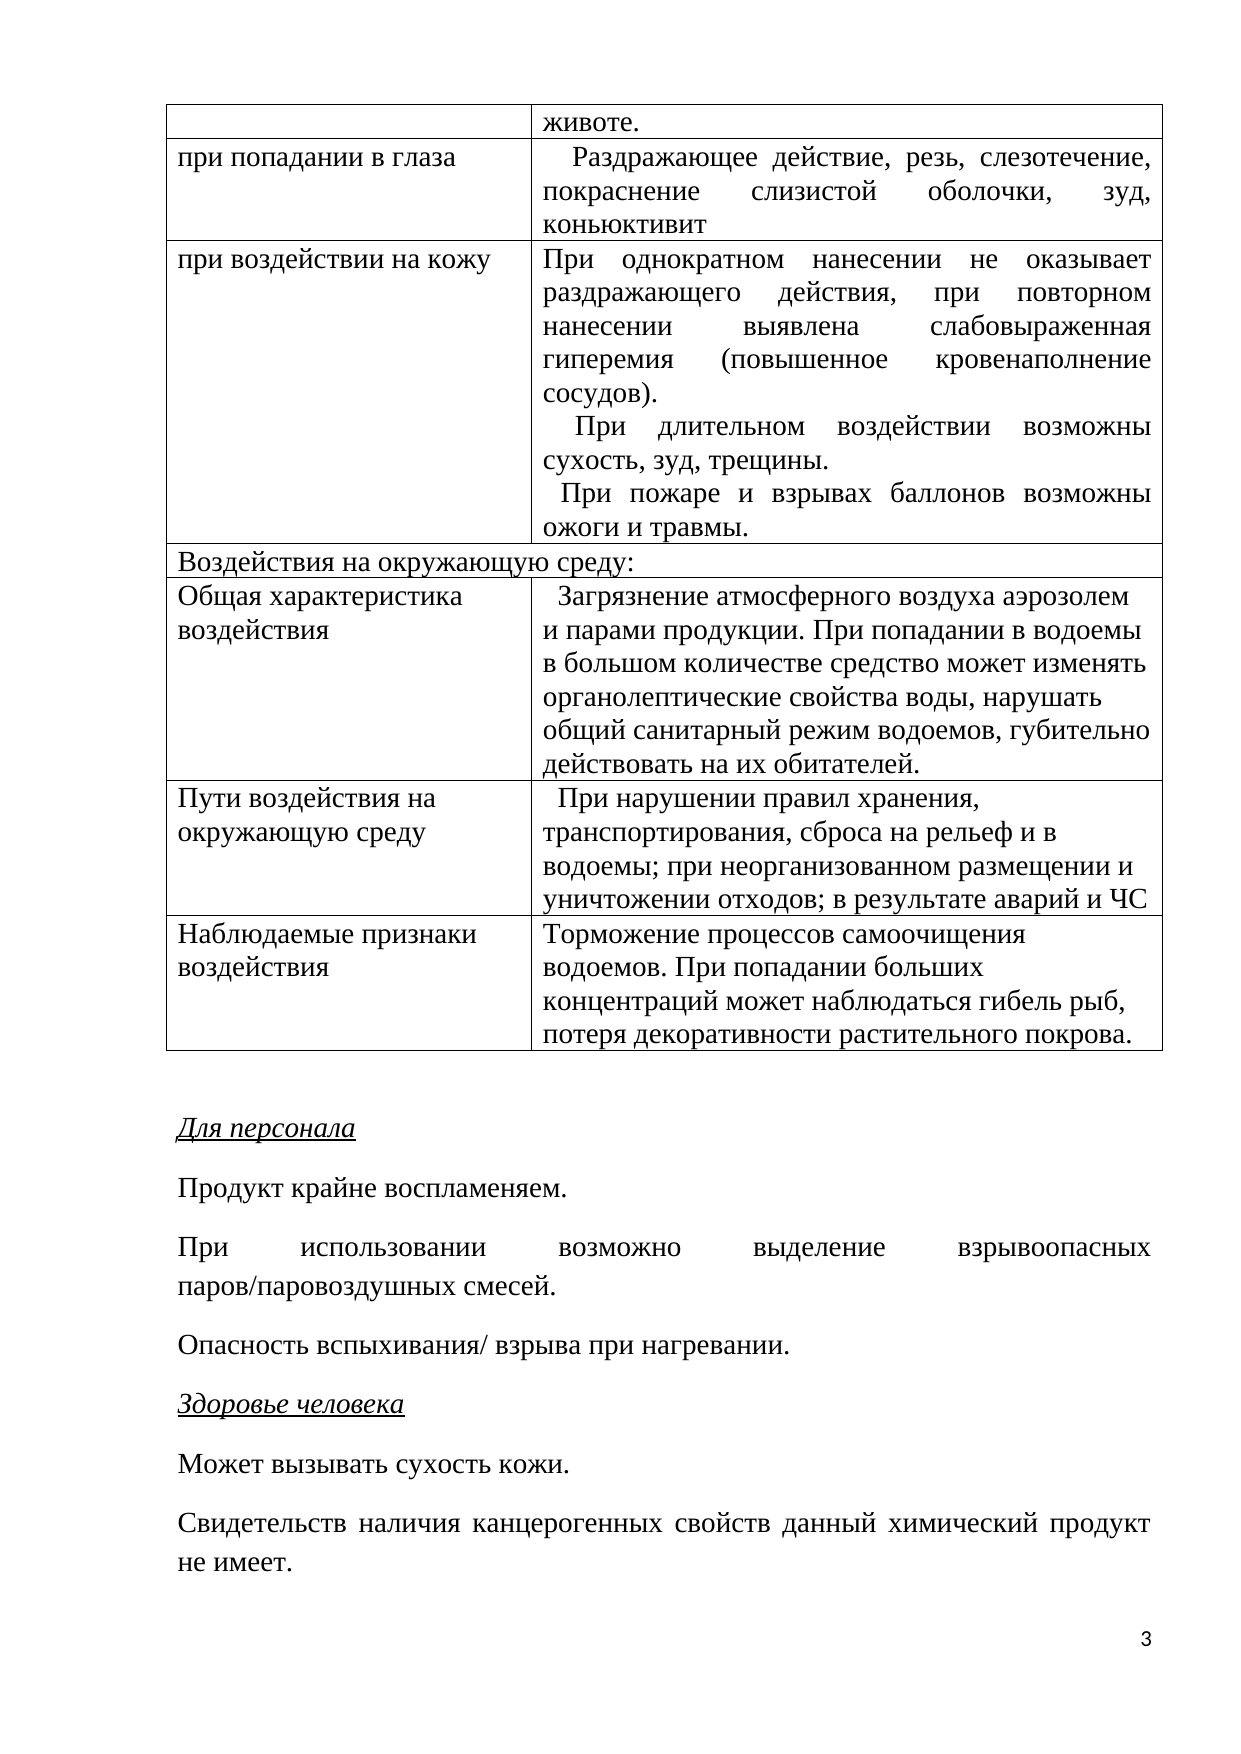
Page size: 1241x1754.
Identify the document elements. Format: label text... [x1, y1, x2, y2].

text Продукт крайне воспламеняем. [177, 1170, 1152, 1203]
text Свидетельств наличия канцерогенных свойств данный химический продукт не имеет. [177, 1505, 1152, 1577]
table_cell Загрязнение атмосферного воздуха аэрозолем и парами продукции. При попадании в водоемы в большом количестве средство может изменять органолептические свойства воды, нарушать общий санитарный режим водоемов, губительно действовать на их обитателей. [532, 578, 1162, 779]
text Может вызывать сухость кожи. [177, 1446, 1152, 1479]
text Здоровье человека [177, 1386, 1152, 1420]
table_cell При нарушении правил хранения, транспортирования, сброса на рельеф и в водоемы; при неорганизованном размещении и уничтожении отходов; в результате аварий и ЧС [532, 781, 1162, 915]
table_cell Пути воздействия на окружающую среду [167, 781, 531, 915]
table_cell при попадании в глаза [167, 139, 531, 240]
table_cell Воздействия на окружающую среду: [167, 544, 1162, 577]
text Опасность вспыхивания/ взрыва при нагревании. [177, 1327, 1152, 1361]
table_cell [532, 105, 1162, 138]
text При использовании возможно выделение взрывоопасных паров/паровоздушных смесей. [177, 1229, 1152, 1301]
table_cell Раздражающее действие, резь, слезотечение, покраснение слизистой оболочки, зуд, коньюктивит [532, 139, 1162, 240]
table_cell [167, 105, 531, 138]
table_cell при воздействии на кожу [167, 241, 531, 543]
table_cell Наблюдаемые признаки воздействия [167, 916, 531, 1050]
table_cell Торможение процессов самоочищения водоемов. При попадании больших концентраций может наблюдаться гибель рыб, потеря декоративности растительного покрова. [532, 916, 1162, 1050]
table_cell Общая характеристика воздействия [167, 578, 531, 779]
table_cell При однократном нанесении не оказывает раздражающего действия, при повторном нанесении выявлена слабовыраженная гиперемия (повышенное кровенаполнение сосудов). При длительном воздействии возможны сухость, зуд, трещины. При пожаре и взрывах баллонов возможны ожоги и травмы. [532, 241, 1162, 543]
text Для персонала [177, 1110, 1152, 1144]
